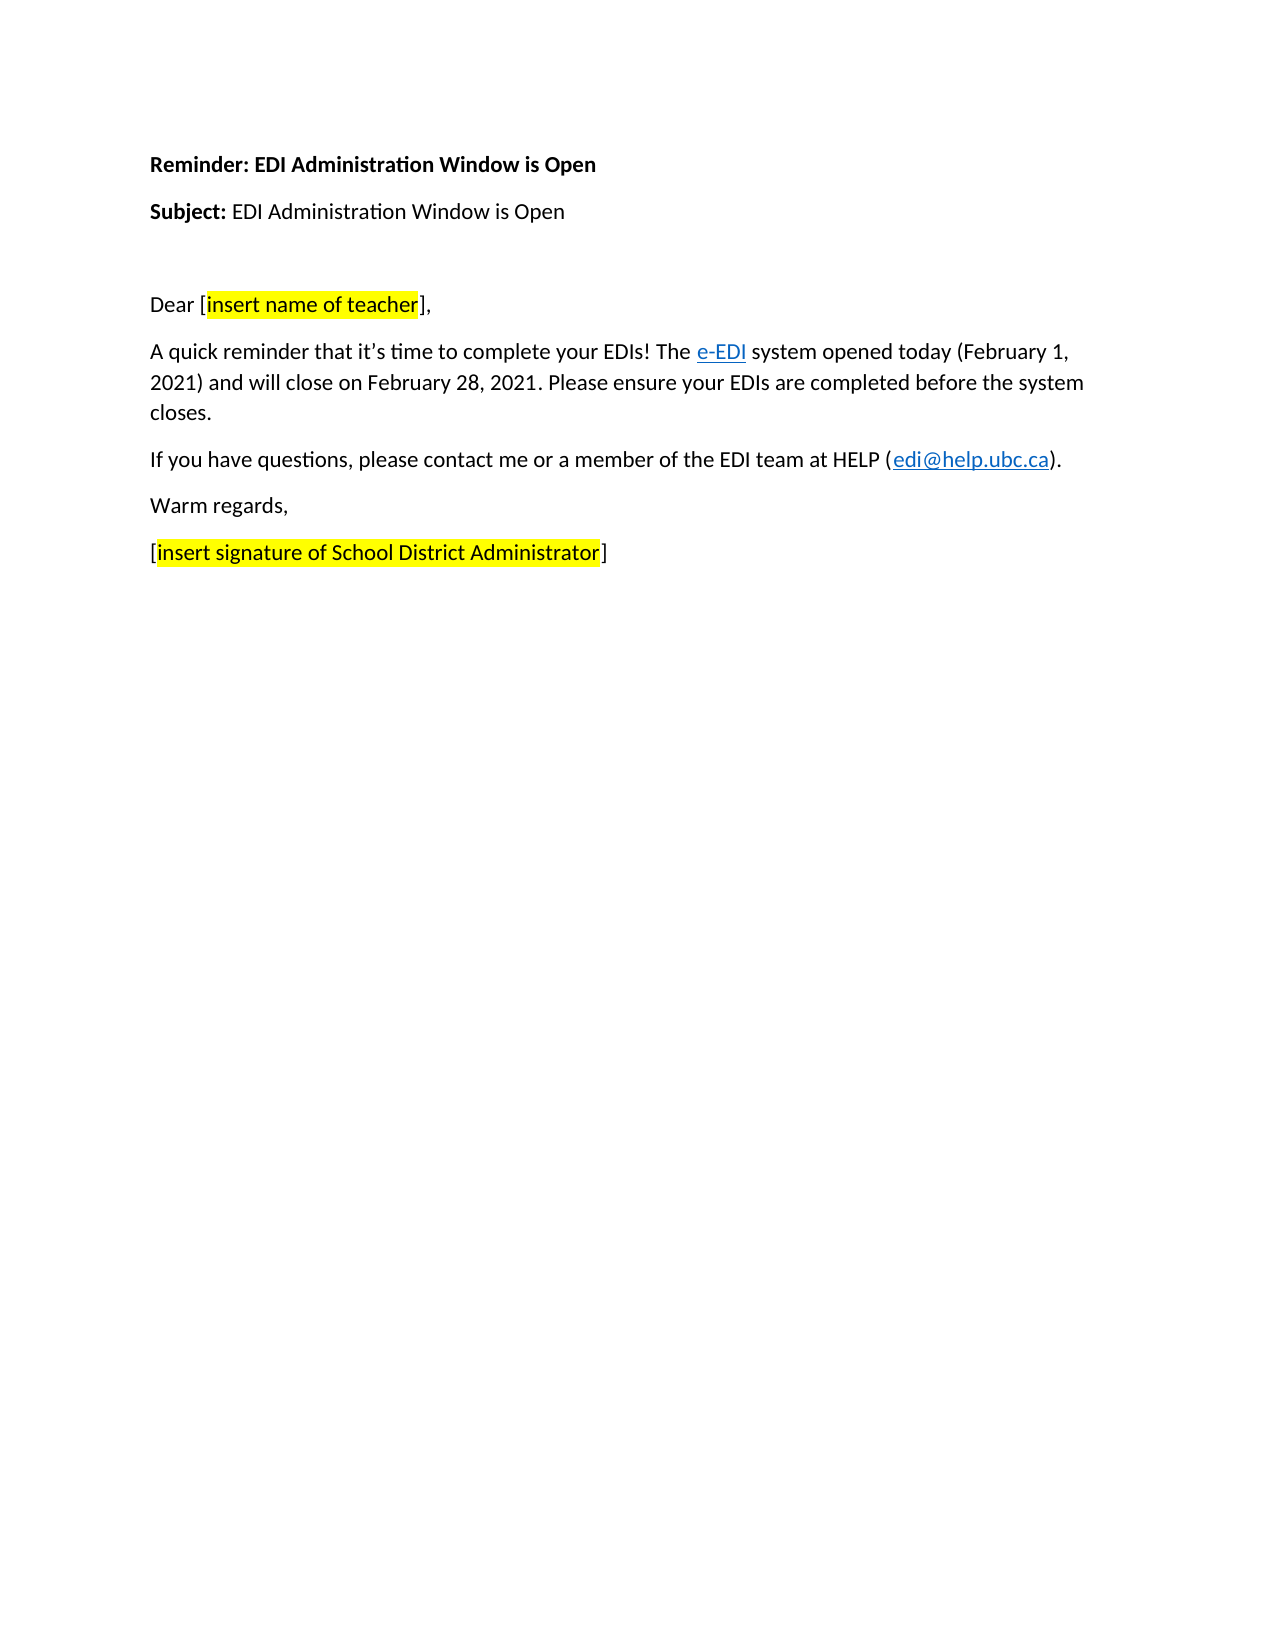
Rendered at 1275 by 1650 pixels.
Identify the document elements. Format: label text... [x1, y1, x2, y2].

text Dear [insert name of teacher], [418, 291, 1125, 319]
text If you have questions, please contact me or a member of the EDI team at HELP (edi@help.ubc.ca). [150, 445, 1125, 473]
text [insert signature of School District Administrator] [150, 538, 1125, 567]
text Subject: EDI Administration Window is Open [150, 197, 1125, 225]
text Reminder: EDI Administration Window is Open [150, 150, 1125, 178]
text Warm regards, [150, 492, 1125, 520]
text A quick reminder that it’s time to complete your EDIs! The e-EDI system opened today (February 1, 2021) and will close on February 28, 2021. Please ensure your EDIs are completed before the system closes. [150, 337, 1125, 426]
